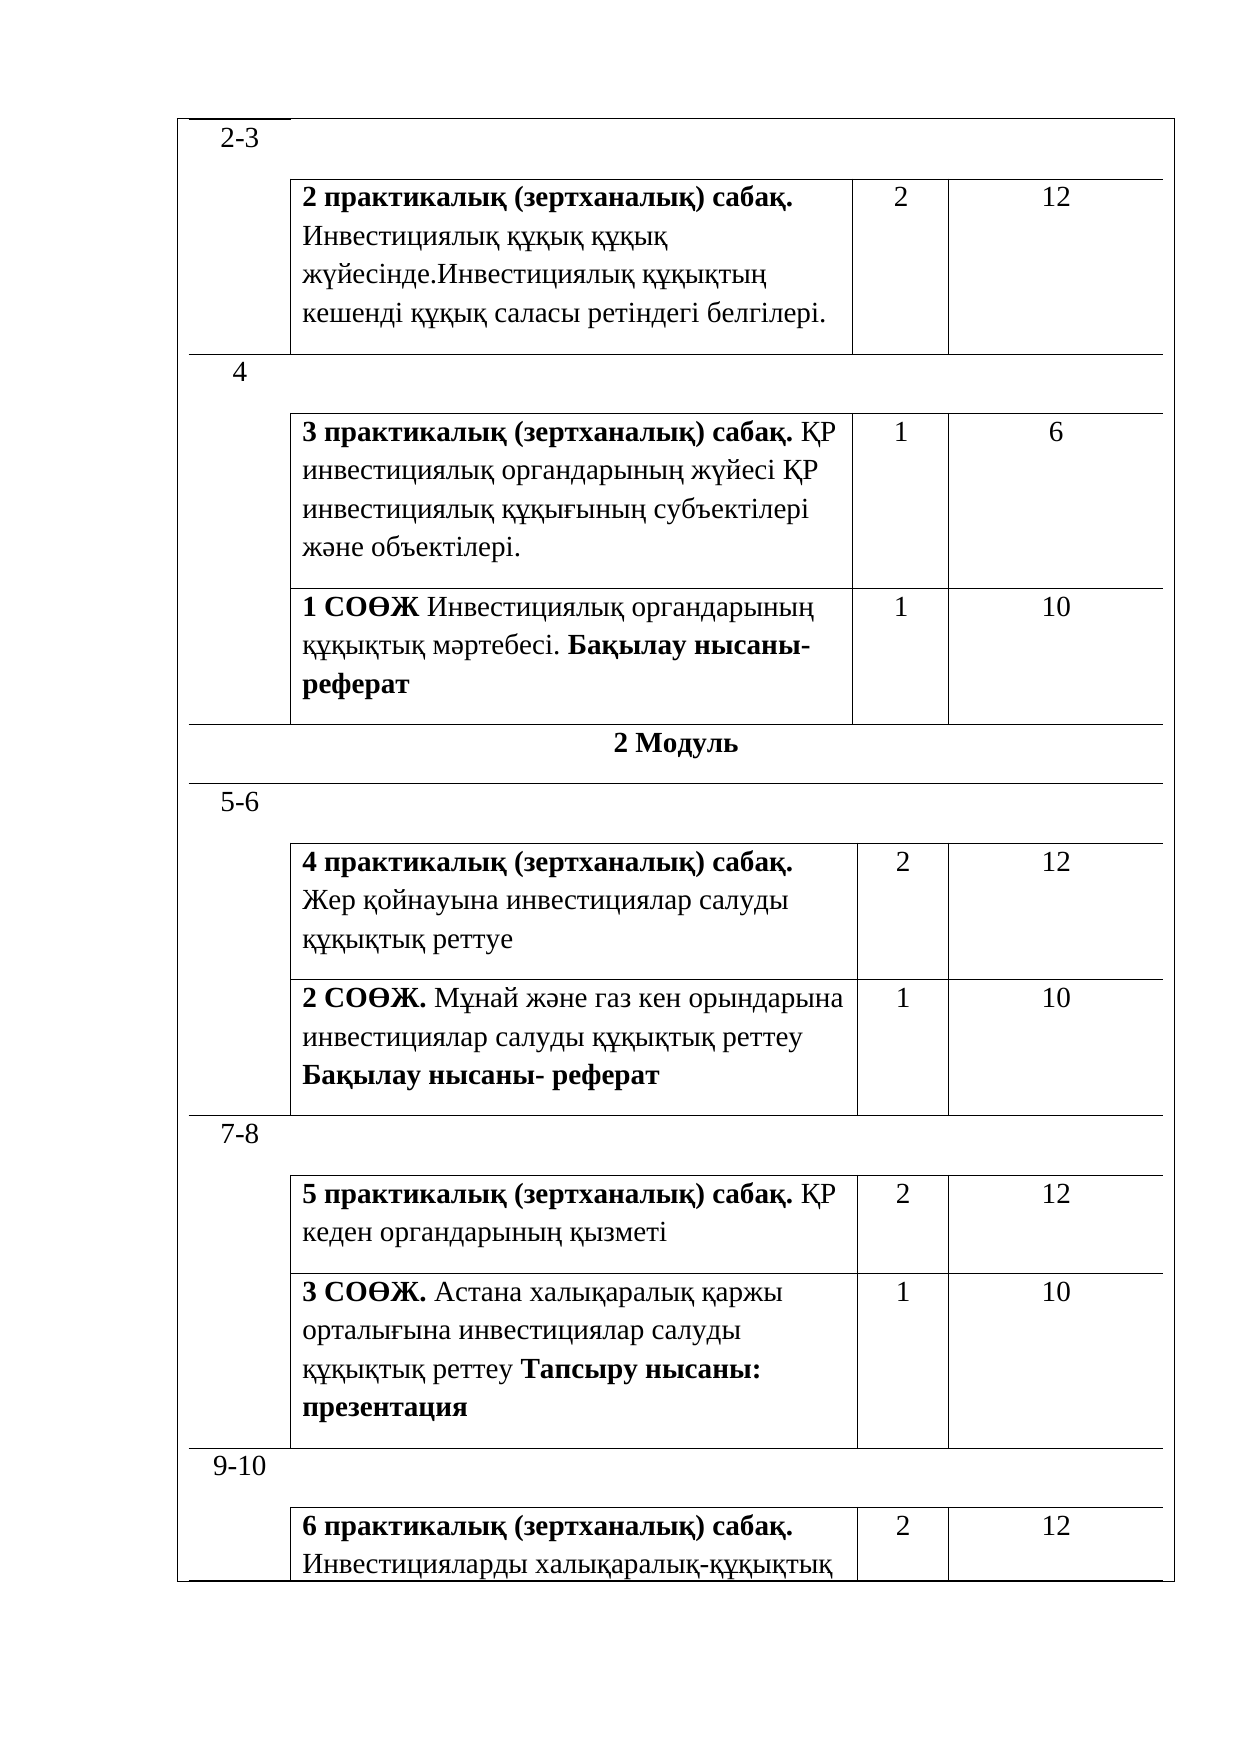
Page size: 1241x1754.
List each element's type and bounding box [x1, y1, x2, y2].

table_header [178, 119, 1174, 1581]
